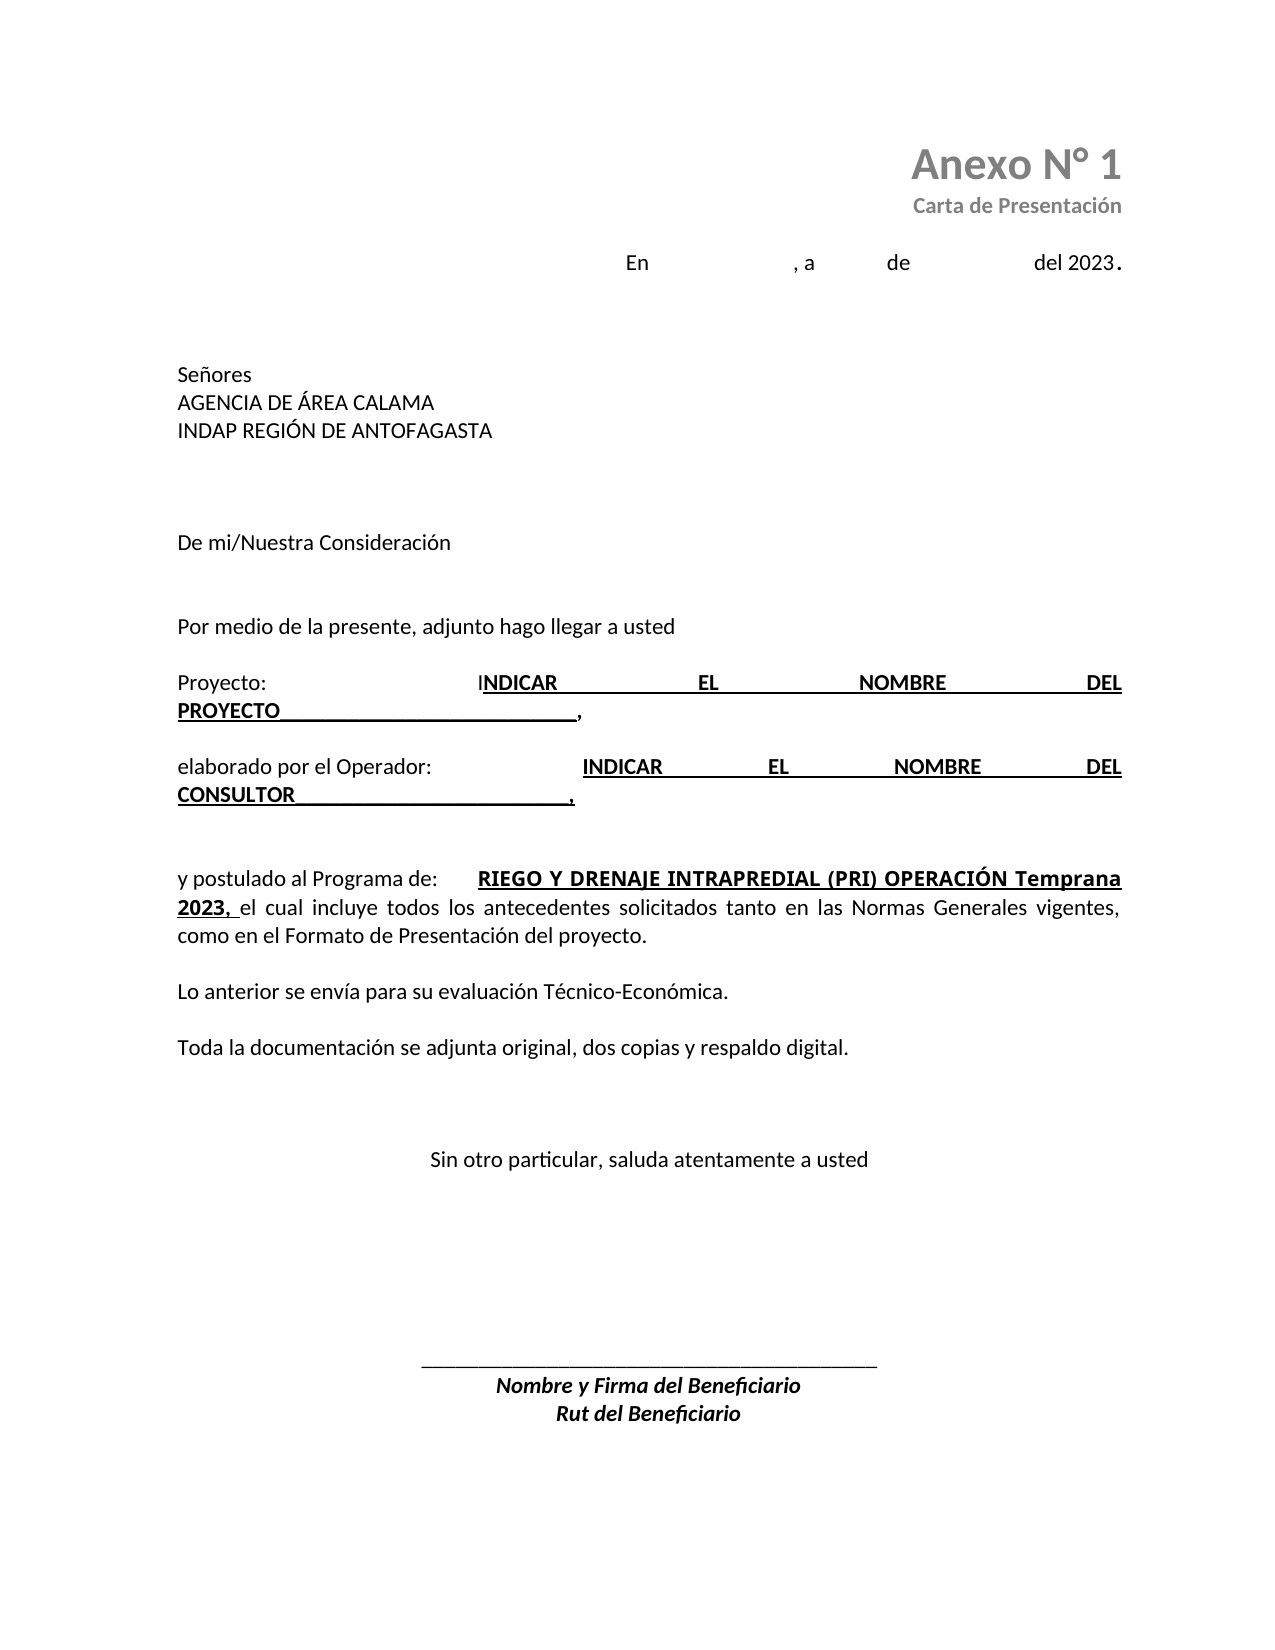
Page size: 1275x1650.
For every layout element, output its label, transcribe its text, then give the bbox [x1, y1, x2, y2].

text Toda la documentación se adjunta original, dos copias y respaldo digital. [177, 1033, 1122, 1061]
text Lo anterior se envía para su evaluación Técnico-Económica. [177, 977, 1122, 1005]
text elaborado por el Operador: INDICAR EL NOMBRE DEL CONSULTOR________________________, [177, 752, 1122, 808]
text ________________________________________ Nombre y Firma del Beneficiario [177, 1343, 1122, 1399]
text y postulado al Programa de: RIEGO Y DRENAJE INTRAPREDIAL (PRI) OPERACIÓN Temprana 2023, el cual incluye todos los antecedentes solicitados tanto en las Normas Generales vigentes, como en el Formato de Presentación del proyecto. [177, 864, 1122, 949]
text Rut del Beneficiario [177, 1399, 1122, 1427]
text Por medio de la presente, adjunto hago llegar a usted [177, 612, 1122, 640]
text AGENCIA DE ÁREA CALAMA [177, 388, 1122, 416]
text De mi/Nuestra Consideración [177, 528, 1122, 556]
text Señores [177, 360, 1122, 388]
text INDAP REGIÓN DE ANTOFAGASTA [177, 416, 1122, 444]
text Sin otro particular, saluda atentamente a usted [177, 1145, 1122, 1173]
text Proyecto: INDICAR EL NOMBRE DEL PROYECTO__________________________, [177, 668, 1122, 724]
text En , a de del 2023. [177, 248, 1122, 276]
